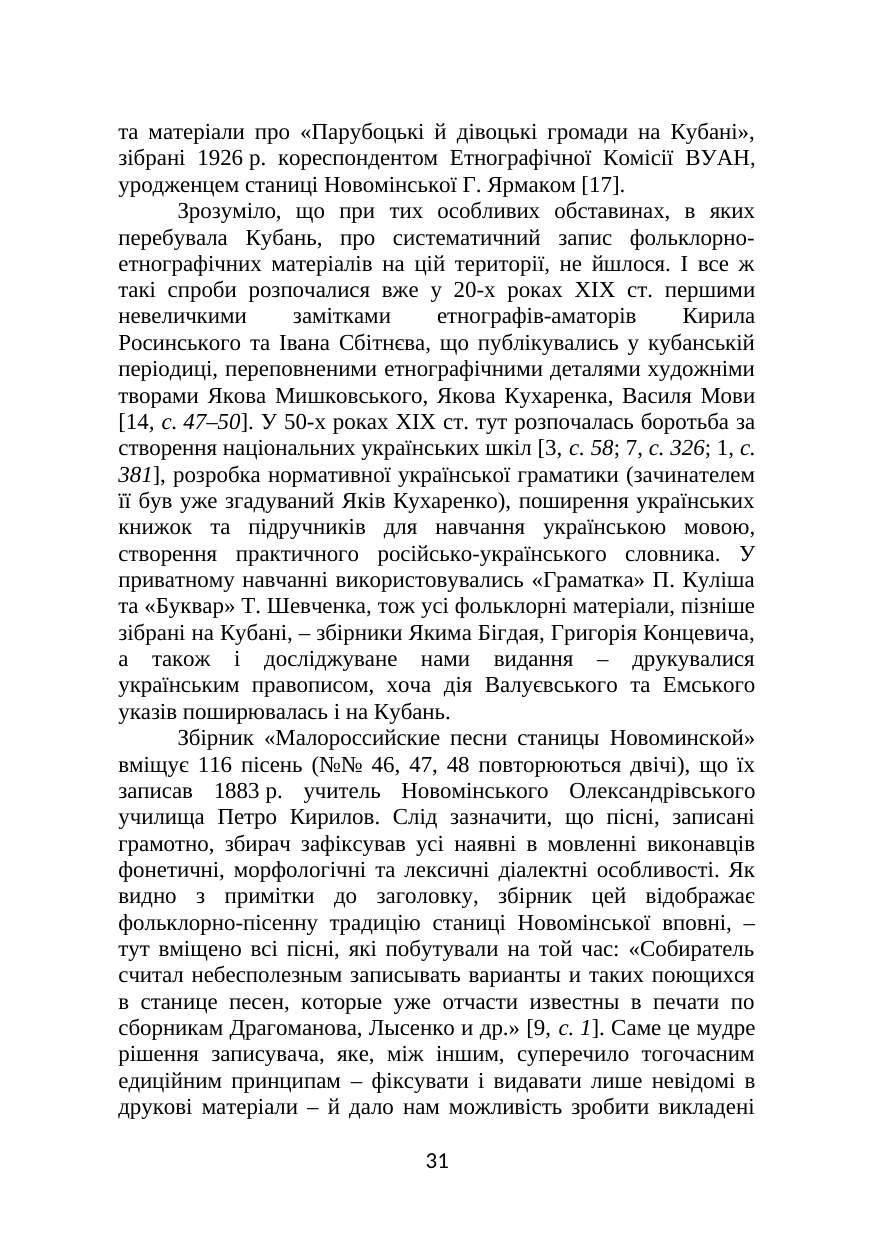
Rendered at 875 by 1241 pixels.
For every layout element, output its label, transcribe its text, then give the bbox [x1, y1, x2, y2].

text Зрозуміло, що при тих особливих обставинах, в яких перебувала Кубань, про систематичний запис фольклорно-етнографічних матеріалів на цій території, не йшлося. І все ж такі спроби розпочалися вже у 20-х роках XIX ст. першими невеличкими замітками етнографів-аматорів Кирила Росинського та Івана Сбітнєва, що публікувались у кубанській періодиці, переповненими етнографічними деталями художніми творами Якова Мишковського, Якова Кухаренка, Василя Мови [14, с. 47–50]. У 50-х роках ХІХ ст. тут розпочалась боротьба за створення національних українських шкіл [3, с. 58; 7, с. 326; 1, с. 381], розробка нормативної української граматики (зачинателем її був уже згадуваний Яків Кухаренко), поширення українських книжок та підручників для навчання українською мовою, створення практичного російсько-українського словника. У приватному навчанні використовувались «Граматка» П. Куліша та «Буквар» Т. Шевченка, тож усі фольклорні матеріали, пізніше зібрані на Кубані, – збірники Якима Бігдая, Григорія Концевича, а також і досліджуване нами видання – друкувалися українським правописом, хоча дія Валуєвського та Емського указів поширювалась і на Кубань. [118, 197, 756, 724]
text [118, 724, 756, 1119]
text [118, 118, 756, 197]
